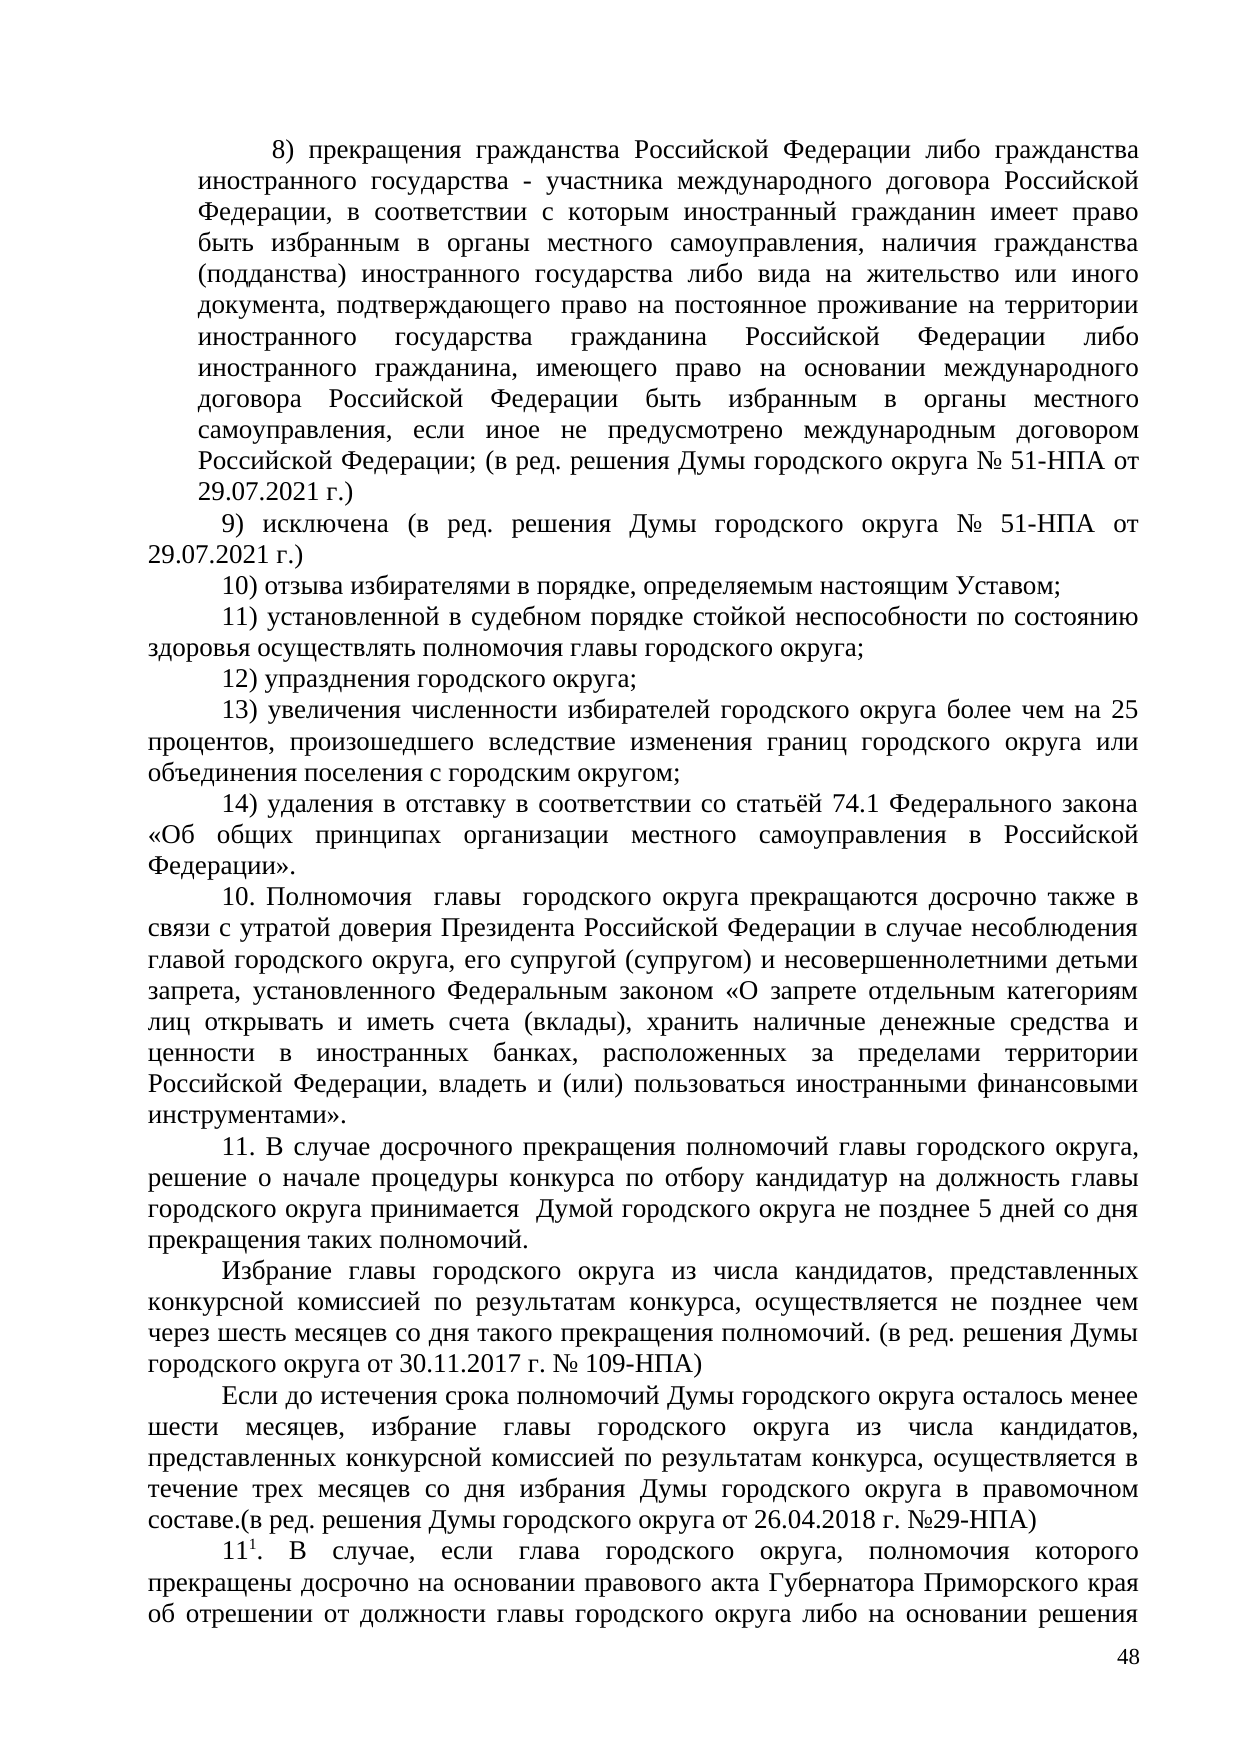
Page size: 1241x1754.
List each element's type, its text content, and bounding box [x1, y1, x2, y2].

text 8) прекращения гражданства Российской Федерации либо гражданства иностранного государства - участника международного договора Российской Федерации, в соответствии с которым иностранный гражданин имеет право быть избранным в органы местного самоуправления, наличия гражданства (подданства) иностранного государства либо вида на жительство или иного документа, подтверждающего право на постоянное проживание на территории иностранного государства гражданина Российской Федерации либо иностранного гражданина, имеющего право на основании международного договора Российской Федерации быть избранным в органы местного самоуправления, если иное не предусмотрено международным договором Российской Федерации; (в ред. решения Думы городского округа № 51-НПА от 29.07.2021 г.) [198, 133, 1140, 507]
text 9) исключена (в ред. решения Думы городского округа № 51-НПА от 29.07.2021 г.) [148, 507, 1140, 569]
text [148, 1534, 1140, 1628]
text 11) установленной в судебном порядке стойкой неспособности по состоянию здоровья осуществлять полномочия главы городского округа; [148, 600, 1140, 662]
text 14) удаления в отставку в соответствии со статьёй 74.1 Федерального закона «Об общих принципах организации местного самоуправления в Российской Федерации». [148, 787, 1140, 880]
text 10) отзыва избирателями в порядке, определяемым настоящим Уставом; [148, 569, 1140, 600]
text 11. В случае досрочного прекращения полномочий главы городского округа, решение о начале процедуры конкурса по отбору кандидатур на должность главы городского округа принимается Думой городского округа не позднее 5 дней со дня прекращения таких полномочий. [148, 1129, 1140, 1254]
text 10. Полномочия главы городского округа прекращаются досрочно также в связи с утратой доверия Президента Российской Федерации в случае несоблюдения главой городского округа, его супругой (супругом) и несовершеннолетними детьми запрета, установленного Федеральным законом «О запрете отдельным категориям лиц открывать и иметь счета (вклады), хранить наличные денежные средства и ценности в иностранных банках, расположенных за пределами территории Российской Федерации, владеть и (или) пользоваться иностранными финансовыми инструментами». [148, 880, 1140, 1129]
text 12) упразднения городского округа; [148, 662, 1140, 693]
text Если до истечения срока полномочий Думы городского округа осталось менее шести месяцев, избрание главы городского округа из числа кандидатов, представленных конкурсной комиссией по результатам конкурса, осуществляется в течение трех месяцев со дня избрания Думы городского округа в правомочном составе.(в ред. решения Думы городского округа от 26.04.2018 г. №29-НПА) [148, 1379, 1140, 1534]
text Избрание главы городского округа из числа кандидатов, представленных конкурсной комиссией по результатам конкурса, осуществляется не позднее чем через шесть месяцев со дня такого прекращения полномочий. (в ред. решения Думы городского округа от 30.11.2017 г. № 109-НПА) [148, 1254, 1140, 1379]
text 13) увеличения численности избирателей городского округа более чем на 25 процентов, произошедшего вследствие изменения границ городского округа или объединения поселения с городским округом; [148, 693, 1140, 787]
